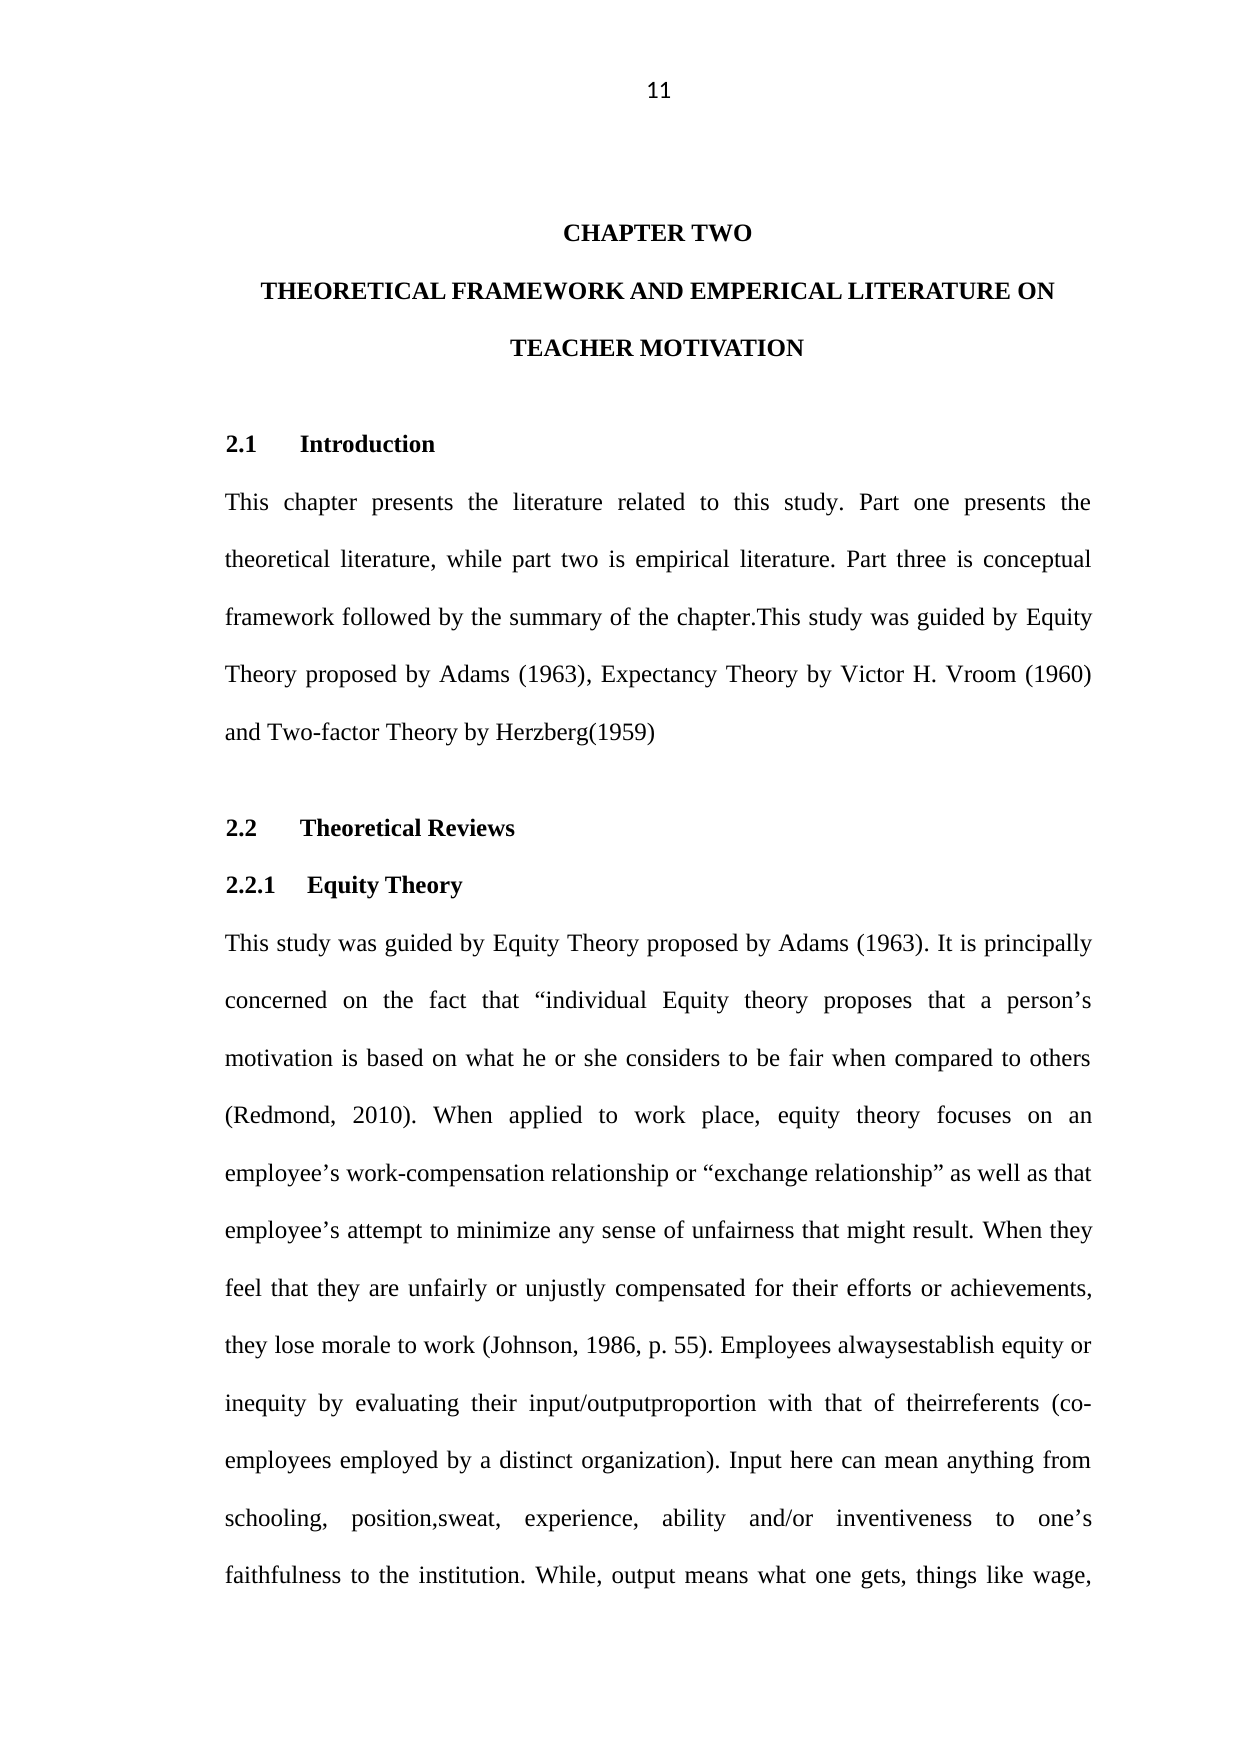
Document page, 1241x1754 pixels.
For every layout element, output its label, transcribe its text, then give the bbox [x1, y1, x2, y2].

subtitle THEORETICAL FRAMEWORK AND EMPERICAL LITERATURE ON TEACHER MOTIVATION [224, 276, 1089, 362]
subtitle 2.2 Theoretical Reviews [224, 813, 1089, 841]
subtitle 2.1 Introduction [224, 429, 1089, 458]
subtitle 2.2.1 Equity Theory [224, 870, 1089, 899]
text This chapter presents the literature related to this study. Part one presents the theoretical literature, while part two is empirical literature. Part three is conceptual framework followed by the summary of the chapter.This study was guided by Equity Theory proposed by Adams (1963), Expectancy Theory by Victor H. Vroom (1960) and Two-factor Theory by Herzberg(1959) [224, 487, 1092, 746]
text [224, 928, 1092, 1589]
subtitle CHAPTER TWO [226, 218, 1089, 247]
